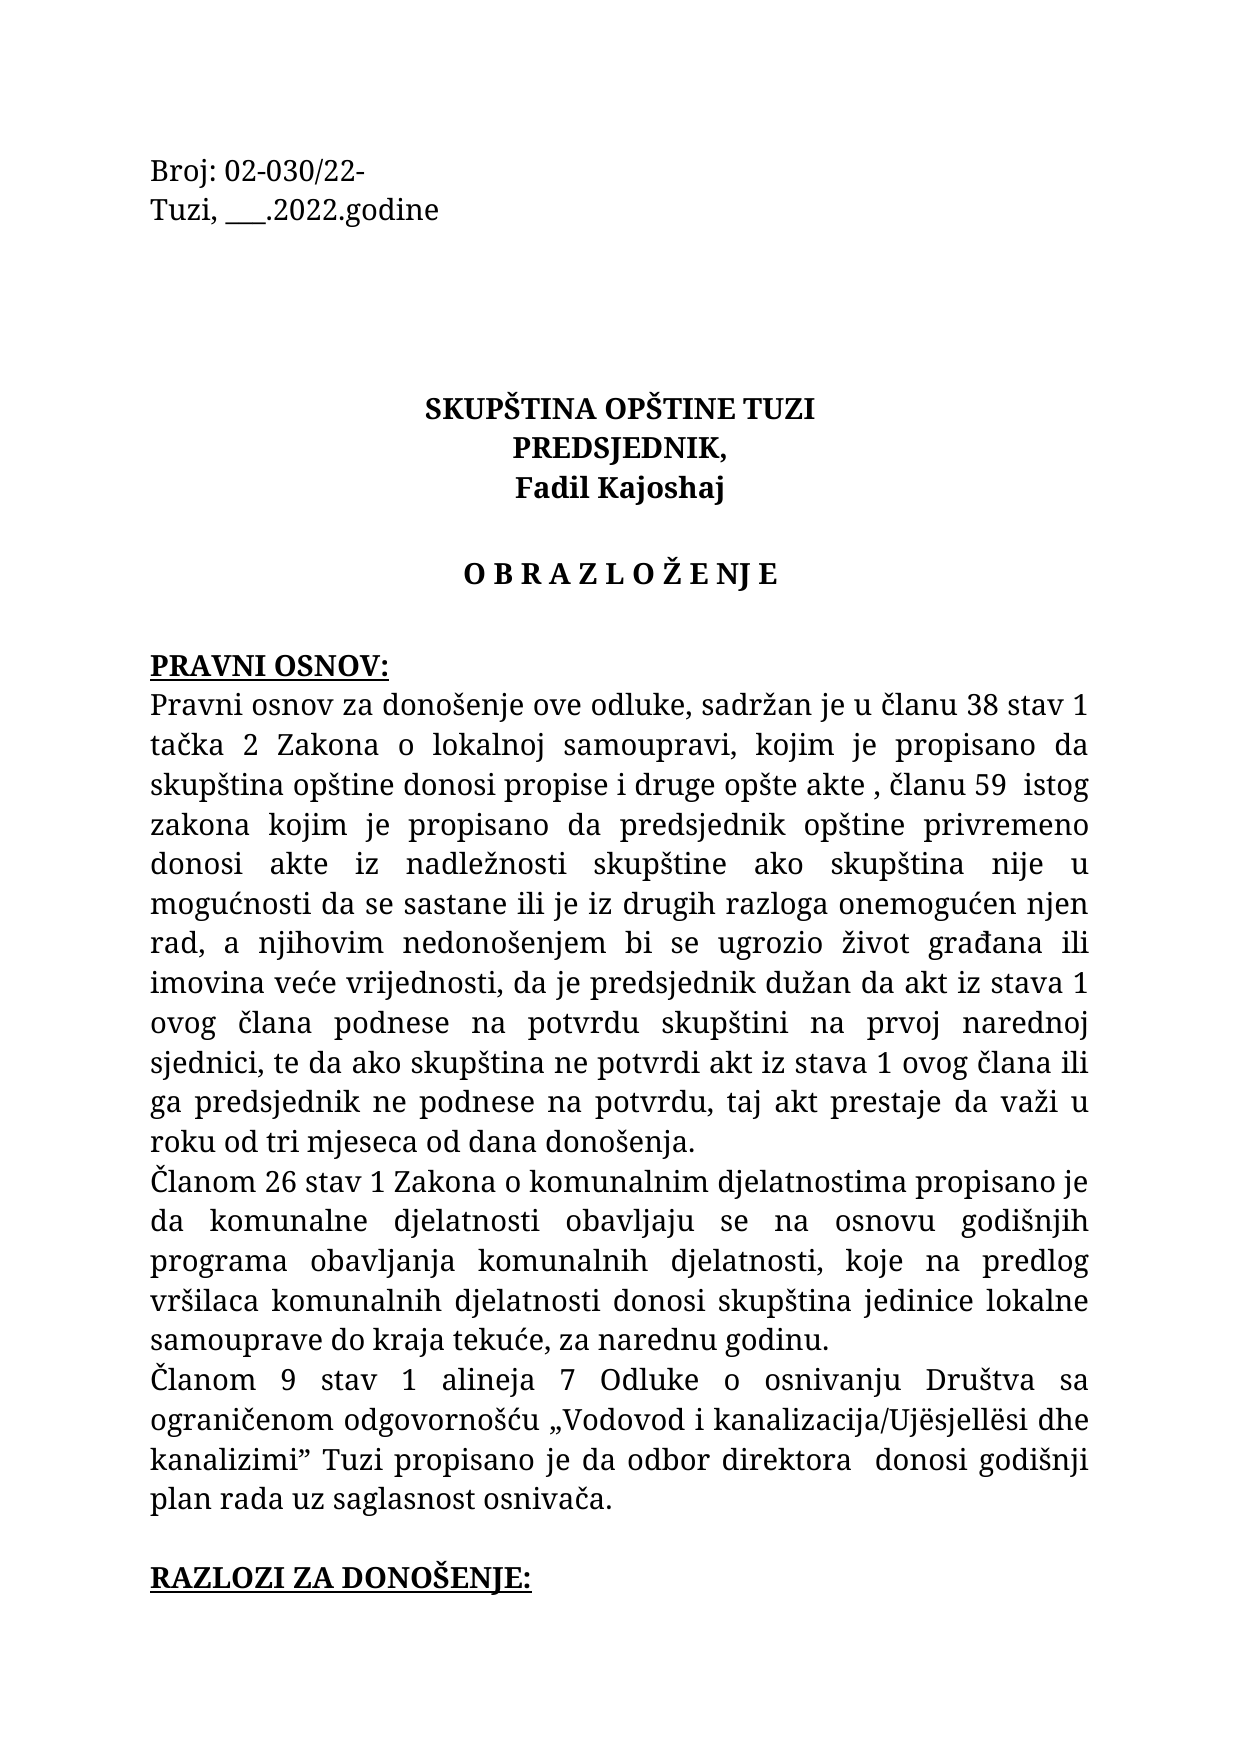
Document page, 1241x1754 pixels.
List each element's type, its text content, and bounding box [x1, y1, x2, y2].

text Fadil Kajoshaj [150, 467, 1090, 507]
text PRAVNI OSNOV: [150, 645, 1090, 685]
text SKUPŠTINA OPŠTINE TUZI [150, 388, 1090, 428]
text PREDSJEDNIK, [150, 428, 1090, 467]
text Pravni osnov za donošenje ove odluke, sadržan je u članu 38 stav 1 tačka 2 Zakona o lokalnoj samoupravi, kojim je propisano da skupština opštine donosi propise i druge opšte akte , članu 59 istog zakona kojim je propisano da predsjednik opštine privremeno donosi akte iz nadležnosti skupštine ako skupština nije u mogućnosti da se sastane ili je iz drugih razloga onemogućen njen rad, a njihovim nedonošenjem bi se ugrozio život građana ili imovina veće vrijednosti, da je predsjednik dužan da akt iz stava 1 ovog člana podnese na potvrdu skupštini na prvoj narednoj sjednici, te da ako skupština ne potvrdi akt iz stava 1 ovog člana ili ga predsjednik ne podnese na potvrdu, taj akt prestaje da važi u roku od tri mjeseca od dana donošenja. [150, 685, 1090, 1161]
text Članom 9 stav 1 alineja 7 Odluke o osnivanju Društva sa ograničenom odgovornošću „Vodovod i kanalizacija/Ujësjellësi dhe kanalizimi” Tuzi propisano je da odbor direktora donosi godišnji plan rada uz saglasnost osnivača. [150, 1359, 1090, 1518]
text Tuzi, ___.2022.godine [150, 190, 1090, 229]
text Broj: 02-030/22- [150, 150, 1090, 190]
text Članom 26 stav 1 Zakona o komunalnim djelatnostima propisano je da komunalne djelatnosti obavljaju se na osnovu godišnjih programa obavljanja komunalnih djelatnosti, koje na predlog vršilaca komunalnih djelatnosti donosi skupština jedinice lokalne samouprave do kraja tekuće, za narednu godinu. [150, 1161, 1090, 1359]
text RAZLOZI ZA DONOŠENJE: [150, 1558, 1090, 1597]
text O B R A Z L O Ž E NJ E [150, 553, 1090, 593]
